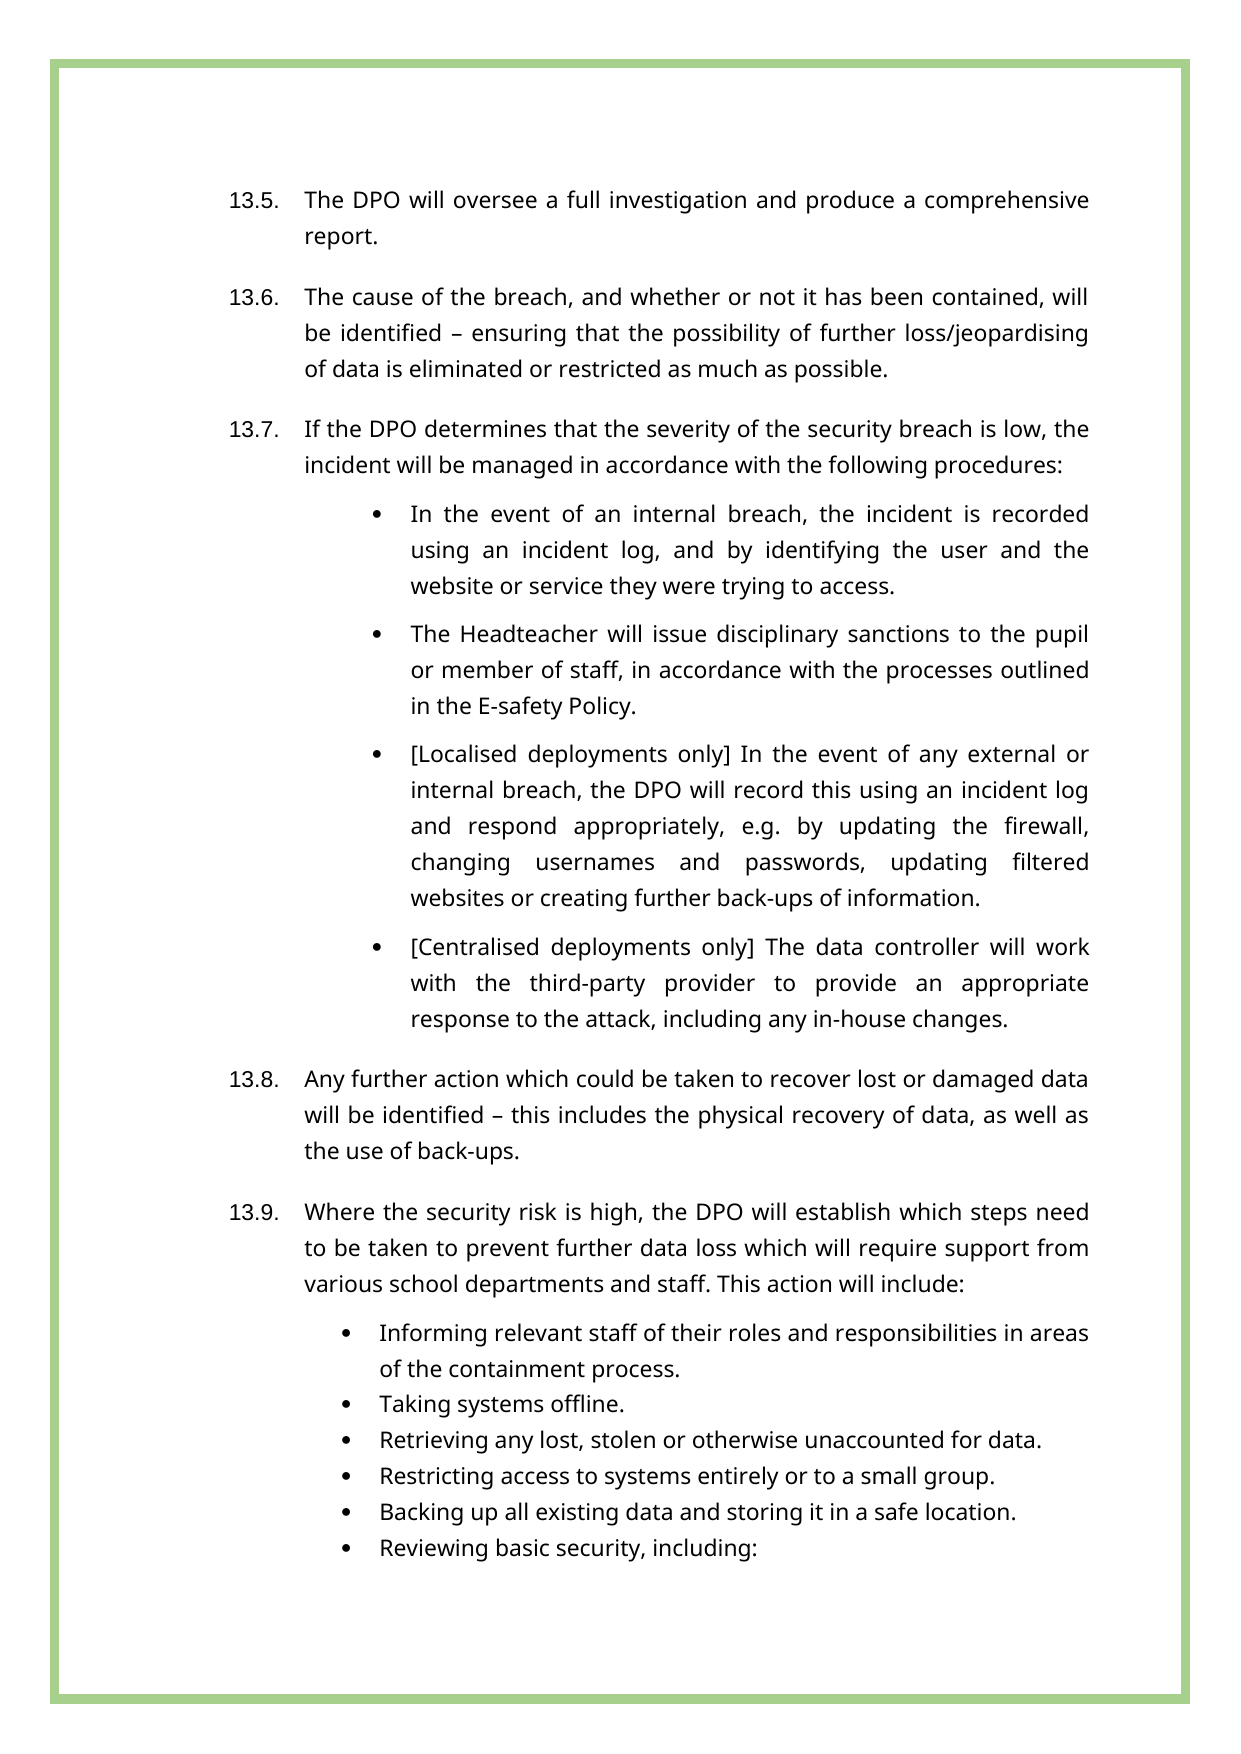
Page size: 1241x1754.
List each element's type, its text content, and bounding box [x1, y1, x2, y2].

list In the event of an internal breach, the incident is recorded using an incident log, and by identifying the user and the website or service they were trying to access. [373, 498, 1090, 601]
list Restricting access to systems entirely or to a small group. [342, 1460, 1090, 1492]
list Any further action which could be taken to recover lost or damaged data will be identified – this includes the physical recovery of data, as well as the use of back-ups. [254, 1063, 1090, 1167]
list [Localised deployments only] In the event of any external or internal breach, the DPO will record this using an incident log and respond appropriately, e.g. by updating the firewall, changing usernames and passwords, updating filtered websites or creating further back-ups of information. [373, 738, 1090, 913]
list Taking systems offline. [342, 1388, 1090, 1420]
list [Centralised deployments only] The data controller will work with the third-party provider to provide an appropriate response to the attack, including any in-house changes. [373, 931, 1090, 1034]
list The cause of the breach, and whether or not it has been contained, will be identified – ensuring that the possibility of further loss/jeopardising of data is eliminated or restricted as much as possible. [254, 281, 1090, 384]
list The DPO will oversee a full investigation and produce a comprehensive report. [254, 184, 1090, 251]
list Reviewing basic security, including: [342, 1532, 1090, 1563]
list Retrieving any lost, stolen or otherwise unaccounted for data. [342, 1424, 1090, 1456]
list Informing relevant staff of their roles and responsibilities in areas of the containment process. [342, 1317, 1090, 1384]
list If the DPO determines that the severity of the security breach is low, the incident will be managed in accordance with the following procedures: [254, 413, 1090, 481]
list The Headteacher will issue disciplinary sanctions to the pupil or member of staff, in accordance with the processes outlined in the E-safety Policy. [373, 618, 1090, 721]
list Backing up all existing data and storing it in a safe location. [342, 1496, 1090, 1527]
list Where the security risk is high, the DPO will establish which steps need to be taken to prevent further data loss which will require support from various school departments and staff. This action will include: [254, 1196, 1090, 1299]
